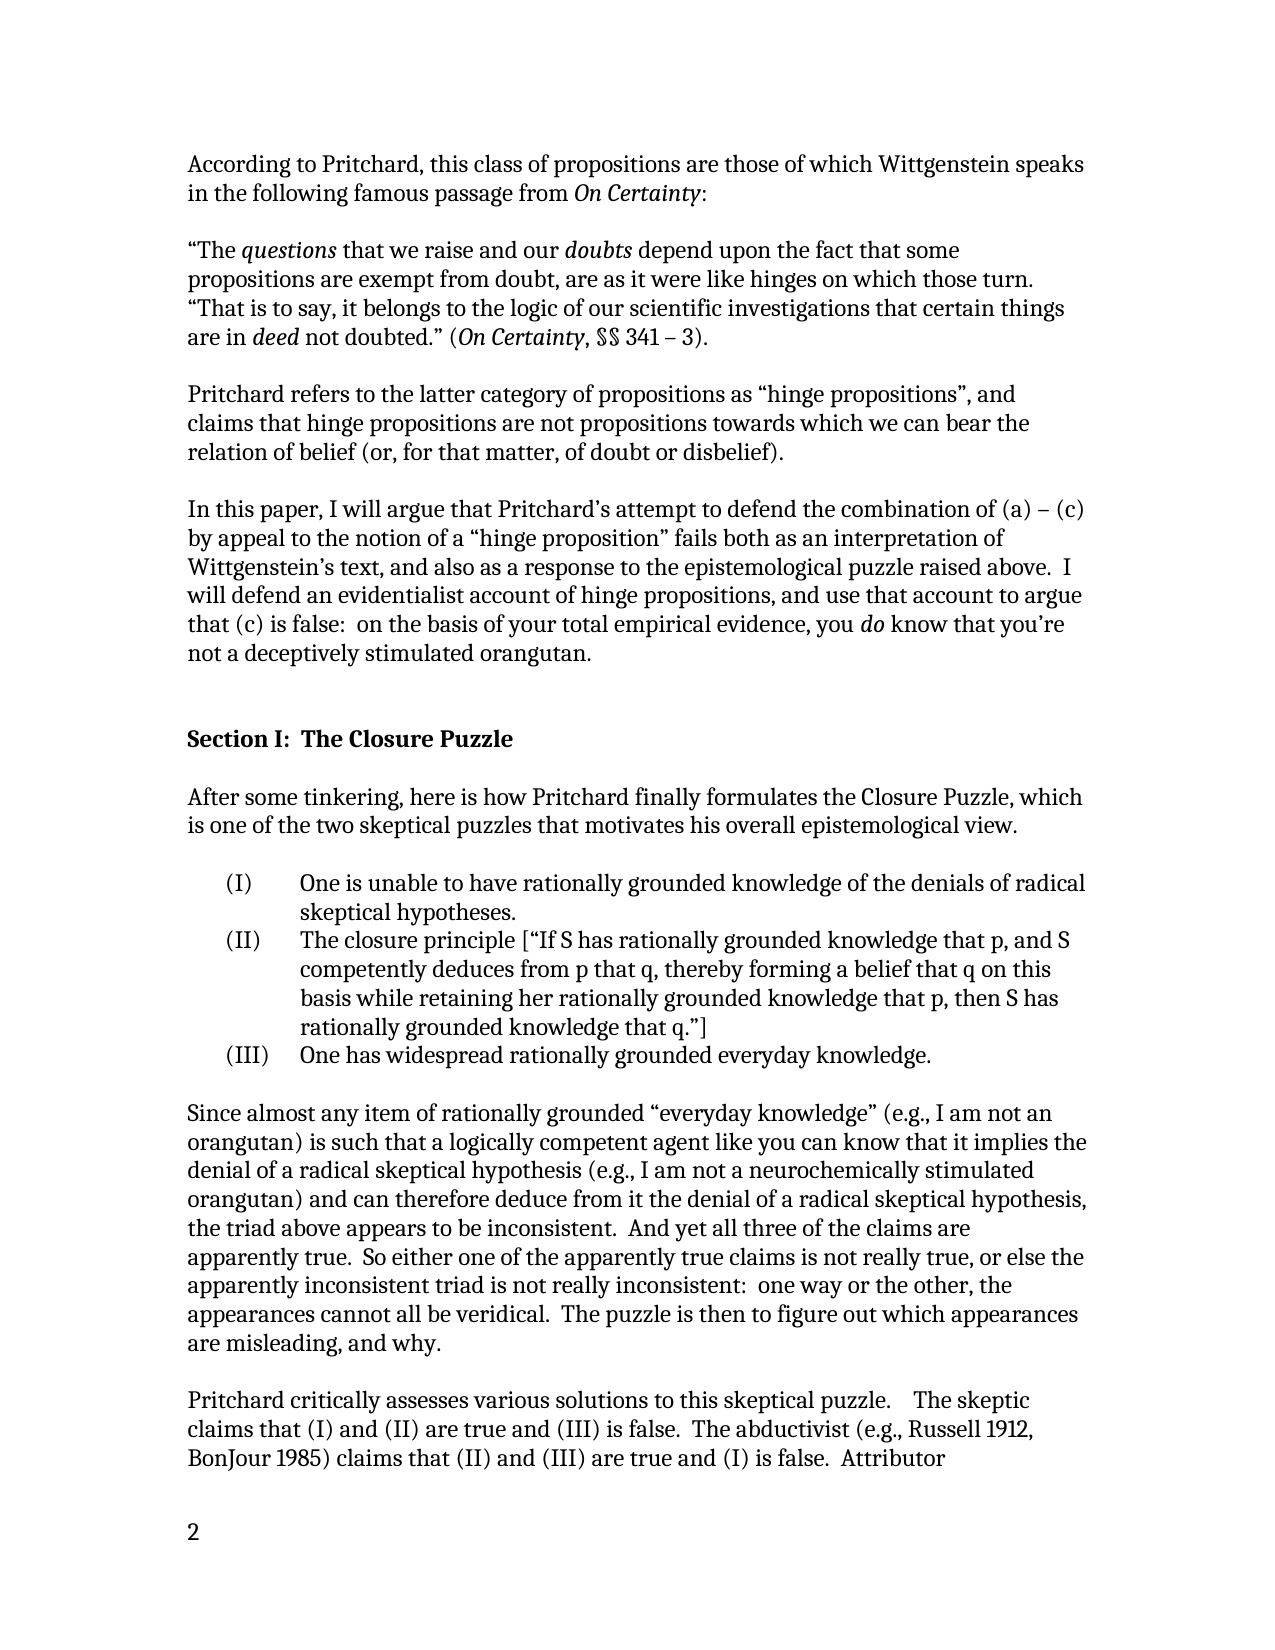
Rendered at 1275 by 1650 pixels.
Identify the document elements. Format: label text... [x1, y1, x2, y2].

text After some tinkering, here is how Pritchard finally formulates the Closure Puzzle, which is one of the two skeptical puzzles that motivates his overall epistemological view. [187, 782, 1087, 840]
text “The questions that we raise and our doubts depend upon the fact that some propositions are exempt from doubt, are as it were like hinges on which those turn. [187, 236, 1087, 294]
text Pritchard refers to the latter category of propositions as “hinge propositions”, and claims that hinge propositions are not propositions towards which we can bear the relation of belief (or, for that matter, of doubt or disbelief). [187, 380, 1087, 466]
text In this paper, I will argue that Pritchard’s attempt to defend the combination of (a) – (c) by appeal to the notion of a “hinge proposition” fails both as an interpretation of Wittgenstein’s text, and also as a response to the epistemological puzzle raised above. I will defend an evidentialist account of hinge propositions, and use that account to argue that (c) is false: on the basis of your total empirical evidence, you do know that you’re not a deceptively stimulated orangutan. [187, 495, 1087, 667]
list One is unable to have rationally grounded knowledge of the denials of radical skeptical hypotheses. [225, 869, 1087, 926]
text Section I: The Closure Puzzle [187, 725, 1087, 754]
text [187, 150, 1087, 207]
text “That is to say, it belongs to the logic of our scientific investigations that certain things are in deed not doubted.” (On Certainty, §§ 341 – 3). [187, 294, 1087, 351]
list The closure principle [“If S has rationally grounded knowledge that p, and S competently deduces from p that q, thereby forming a belief that q on this basis while retaining her rationally grounded knowledge that p, then S has rationally grounded knowledge that q.”] [225, 926, 1087, 1041]
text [187, 1386, 1087, 1472]
list One has widespread rationally grounded everyday knowledge. [225, 1041, 1087, 1070]
text Since almost any item of rationally grounded “everyday knowledge” (e.g., I am not an orangutan) is such that a logically competent agent like you can know that it implies the denial of a radical skeptical hypothesis (e.g., I am not a neurochemically stimulated orangutan) and can therefore deduce from it the denial of a radical skeptical hypothesis, the triad above appears to be inconsistent. And yet all three of the claims are apparently true. So either one of the apparently true claims is not really true, or else the apparently inconsistent triad is not really inconsistent: one way or the other, the appearances cannot all be veridical. The puzzle is then to figure out which appearances are misleading, and why. [187, 1099, 1087, 1357]
